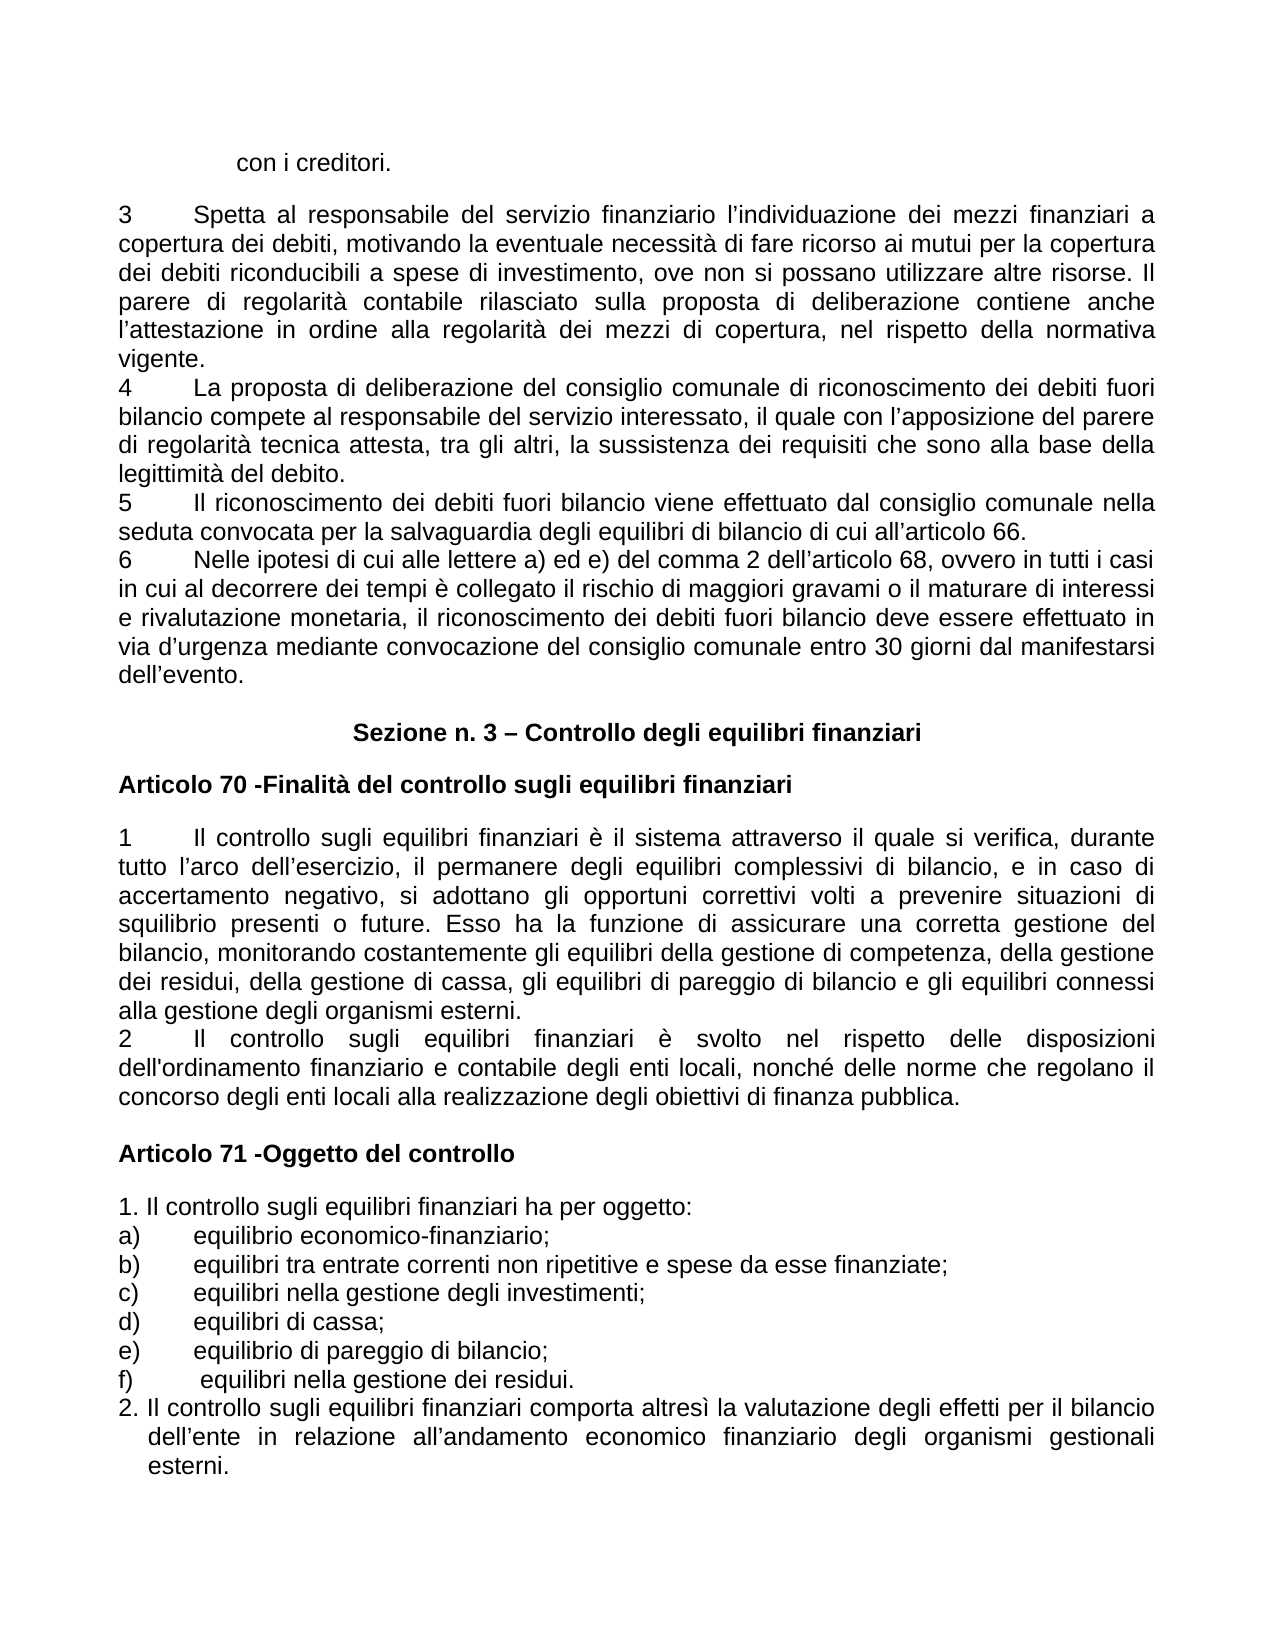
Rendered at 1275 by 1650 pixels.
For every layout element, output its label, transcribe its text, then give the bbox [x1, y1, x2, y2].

list Il riconoscimento dei debiti fuori bilancio viene effettuato dal consiglio comunale nella seduta convocata per la salvaguardia degli equilibri di bilancio di cui all’articolo 66. [118, 488, 1157, 545]
list equilibrio di pareggio di bilancio; [118, 1336, 1157, 1365]
text Sezione n. 3 – Controllo degli equilibri finanziari [118, 718, 1157, 747]
list Spetta al responsabile del servizio finanziario l’individuazione dei mezzi finanziari a copertura dei debiti, motivando la eventuale necessità di fare ricorso ai mutui per la copertura dei debiti riconducibili a spese di investimento, ove non si possano utilizzare altre risorse. Il parere di regolarità contabile rilasciato sulla proposta di deliberazione contiene anche l’attestazione in ordine alla regolarità dei mezzi di copertura, nel rispetto della normativa vigente. [118, 200, 1157, 373]
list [199, 148, 1157, 176]
list Il controllo sugli equilibri finanziari è il sistema attraverso il quale si verifica, durante tutto l’arco dell’esercizio, il permanere degli equilibri complessivi di bilancio, e in caso di accertamento negativo, si adottano gli opportuni correttivi volti a prevenire situazioni di squilibrio presenti o future. Esso ha la funzione di assicurare una corretta gestione del bilancio, monitorando costantemente gli equilibri della gestione di competenza, della gestione dei residui, della gestione di cassa, gli equilibri di pareggio di bilancio e gli equilibri connessi alla gestione degli organismi esterni. [118, 823, 1157, 1024]
list equilibri nella gestione dei residui. [118, 1365, 1157, 1393]
list Nelle ipotesi di cui alle lettere a) ed e) del comma 2 dell’articolo 68, ovvero in tutti i casi in cui al decorrere dei tempi è collegato il rischio di maggiori gravami o il maturare di interessi e rivalutazione monetaria, il riconoscimento dei debiti fuori bilancio deve essere effettuato in via d’urgenza mediante convocazione del consiglio comunale entro 30 giorni dal manifestarsi dell’evento. [118, 545, 1157, 689]
list equilibri nella gestione degli investimenti; [118, 1278, 1157, 1307]
text 1. Il controllo sugli equilibri finanziari ha per oggetto: [118, 1192, 1157, 1221]
text 2. Il controllo sugli equilibri finanziari comporta altresì la valutazione degli effetti per il bilancio dell’ente in relazione all’andamento economico finanziario degli organismi gestionali esterni. [118, 1393, 1157, 1480]
list equilibri di cassa; [118, 1307, 1157, 1336]
list La proposta di deliberazione del consiglio comunale di riconoscimento dei debiti fuori bilancio compete al responsabile del servizio interessato, il quale con l’apposizione del parere di regolarità tecnica attesta, tra gli altri, la sussistenza dei requisiti che sono alla base della legittimità del debito. [118, 373, 1157, 488]
text Articolo 71 -Oggetto del controllo [118, 1139, 1157, 1168]
list Il controllo sugli equilibri finanziari è svolto nel rispetto delle disposizioni dell'ordinamento finanziario e contabile degli enti locali, nonché delle norme che regolano il concorso degli enti locali alla realizzazione degli obiettivi di finanza pubblica. [118, 1024, 1157, 1111]
list equilibrio economico-finanziario; [118, 1221, 1157, 1250]
list equilibri tra entrate correnti non ripetitive e spese da esse finanziate; [118, 1250, 1157, 1278]
text Articolo 70 -Finalità del controllo sugli equilibri finanziari [118, 771, 1157, 799]
